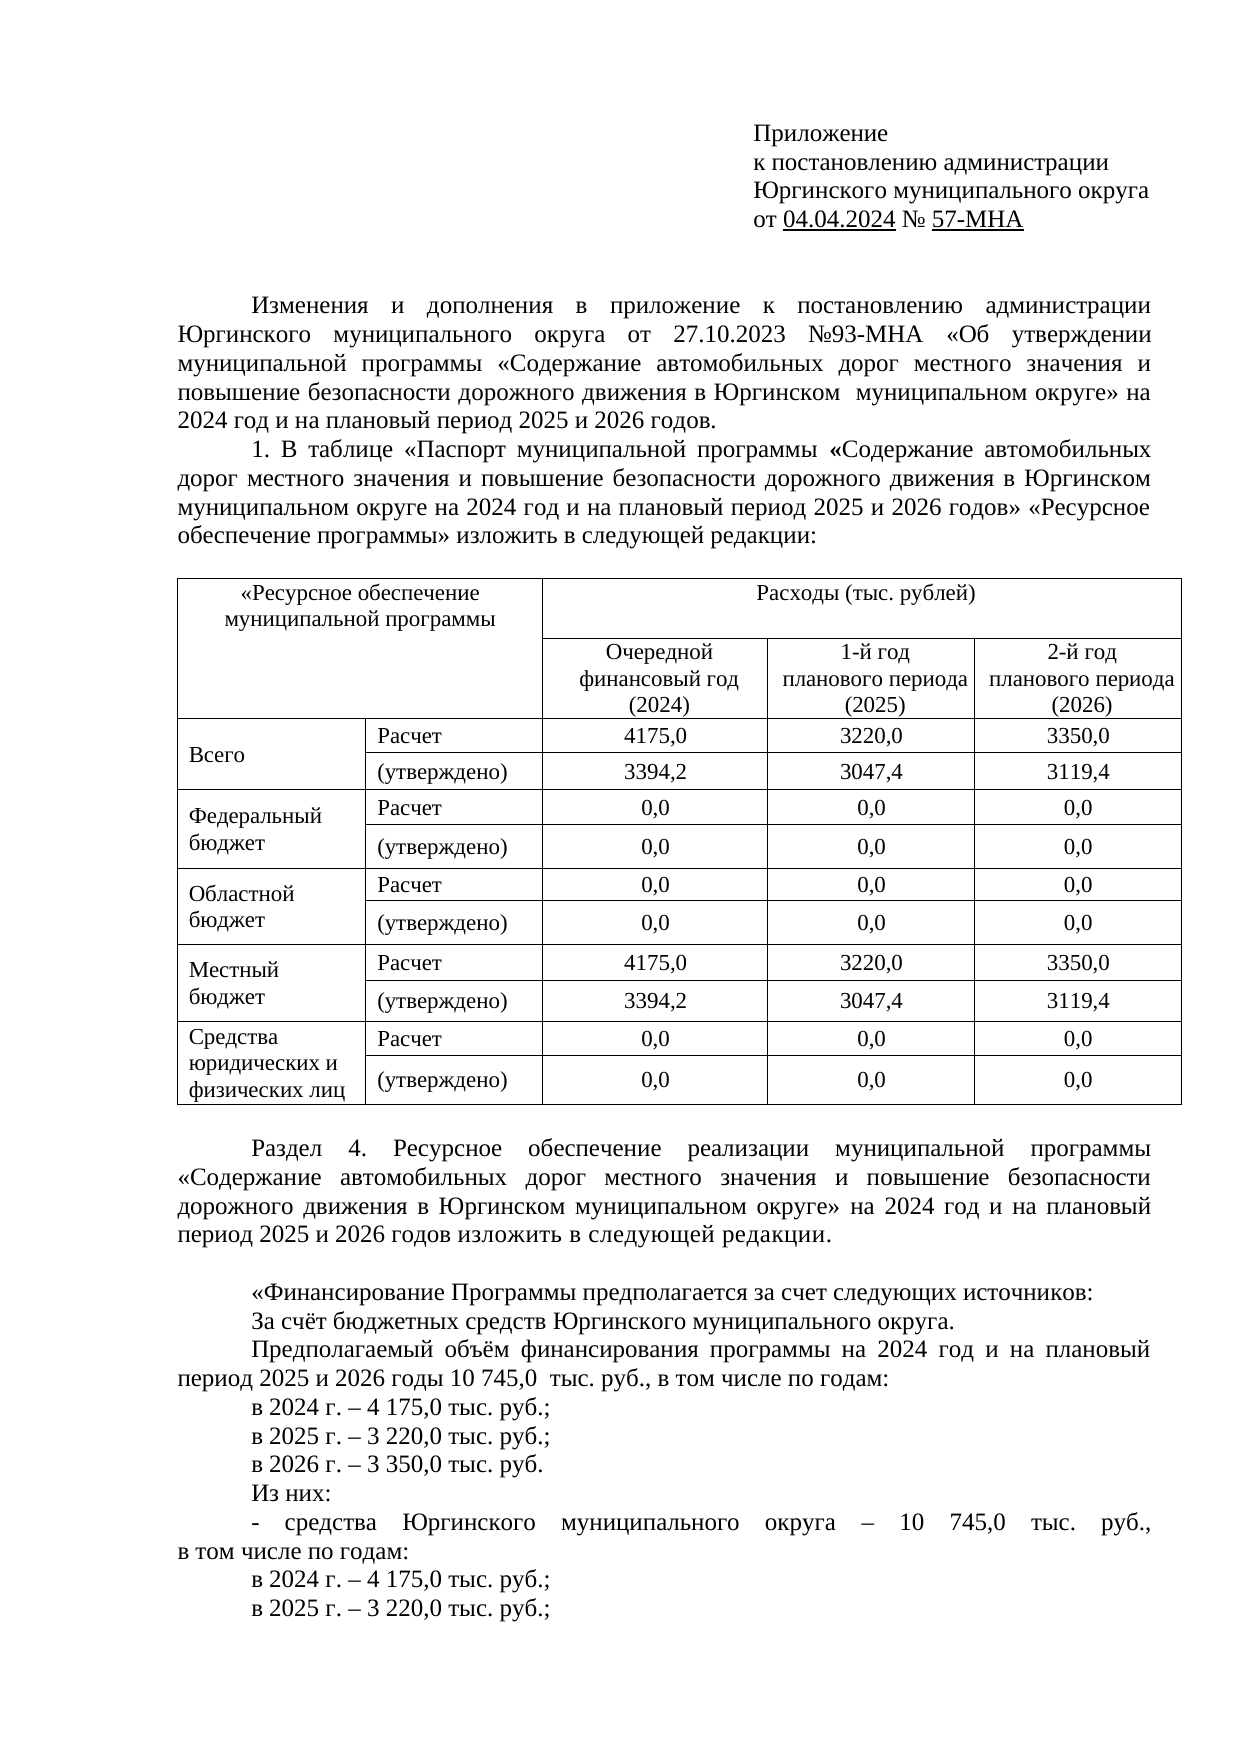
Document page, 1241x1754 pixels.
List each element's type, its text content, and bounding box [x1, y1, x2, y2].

table_cell 0,0 [975, 901, 1181, 944]
table_cell Расчет [366, 1022, 542, 1055]
table_cell 0,0 [975, 790, 1181, 824]
table_cell 3220,0 [768, 719, 974, 752]
table_cell Расчет [366, 719, 542, 752]
text За счёт бюджетных средств Юргинского муниципального округа. [177, 1306, 1152, 1334]
text Раздел 4. Ресурсное обеспечение реализации муниципальной программы «Содержание автомобильных дорог местного значения и повышение безопасности дорожного движения в Юргинском муниципальном округе» на 2024 год и на плановый период 2025 и 2026 годов изложить в следующей редакции. [177, 1133, 1152, 1248]
table_cell 0,0 [543, 1056, 767, 1103]
table_cell Расчет [366, 945, 542, 980]
table_cell 3047,4 [768, 753, 974, 789]
table_cell (утверждено) [366, 1056, 542, 1103]
table_cell (утверждено) [366, 901, 542, 944]
text - средства Юргинского муниципального округа – 10 745,0 тыс. руб., в том числе по годам: [177, 1507, 1152, 1564]
table_cell 3119,4 [975, 981, 1181, 1021]
text в 2024 г. – 4 175,0 тыс. руб.; [177, 1564, 1152, 1593]
table_cell 0,0 [543, 790, 767, 824]
text «Финансирование Программы предполагается за счет следующих источников: [177, 1277, 1152, 1306]
table_cell (утверждено) [366, 825, 542, 867]
table_cell 1-й год планового периода (2025) [768, 639, 974, 717]
table_cell 0,0 [768, 825, 974, 867]
text Приложение [753, 118, 1152, 147]
text в 2025 г. – 3 220,0 тыс. руб.; [177, 1593, 1152, 1622]
table_cell 0,0 [975, 869, 1181, 900]
table_cell Федеральный бюджет [178, 790, 365, 867]
table_cell 3394,2 [543, 981, 767, 1021]
table_cell 0,0 [768, 901, 974, 944]
text к постановлению администрации [753, 147, 1152, 176]
table_cell 3350,0 [975, 945, 1181, 980]
table_cell Местный бюджет [178, 945, 365, 1021]
table_cell 3220,0 [768, 945, 974, 980]
text в 2024 г. – 4 175,0 тыс. руб.; [177, 1392, 1152, 1421]
table_cell 3119,4 [975, 753, 1181, 789]
table_cell 0,0 [543, 1022, 767, 1055]
table_cell 0,0 [768, 790, 974, 824]
table_cell 0,0 [768, 1056, 974, 1103]
table_cell 0,0 [768, 1022, 974, 1055]
table_cell Расчет [366, 869, 542, 900]
table_cell 0,0 [768, 869, 974, 900]
text Из них: [177, 1478, 1152, 1507]
text в 2026 г. – 3 350,0 тыс. руб. [177, 1449, 1152, 1478]
table_cell Очередной финансовый год (2024) [543, 639, 767, 717]
table_cell (утверждено) [366, 981, 542, 1021]
table_cell 3394,2 [543, 753, 767, 789]
table_cell 0,0 [975, 1056, 1181, 1103]
table_header «Ресурсное обеспечение муниципальной программы [178, 579, 542, 717]
table_cell 0,0 [543, 869, 767, 900]
table_cell 2-й год планового периода (2026) [975, 639, 1181, 717]
table_cell 3350,0 [975, 719, 1181, 752]
text от 04.04.2024 № 57-МНА [753, 204, 1152, 233]
table_cell Средства юридических и физических лиц [178, 1022, 365, 1103]
table_cell 0,0 [975, 1022, 1181, 1055]
text Предполагаемый объём финансирования программы на 2024 год и на плановый период 2025 и 2026 годы 10 745,0 тыс. руб., в том числе по годам: [177, 1334, 1152, 1392]
table_cell 0,0 [975, 825, 1181, 867]
text Юргинского муниципального округа [753, 176, 1152, 204]
table_cell 0,0 [543, 825, 767, 867]
table_cell 4175,0 [543, 945, 767, 980]
table_header Расходы (тыс. рублей) [543, 579, 1181, 637]
table_cell Расчет [366, 790, 542, 824]
table_cell 4175,0 [543, 719, 767, 752]
table_cell Всего [178, 719, 365, 789]
text в 2025 г. – 3 220,0 тыс. руб.; [177, 1421, 1152, 1449]
table_cell 0,0 [543, 901, 767, 944]
text 1. В таблице «Паспорт муниципальной программы «Содержание автомобильных дорог местного значения и повышение безопасности дорожного движения в Юргинском муниципальном округе на 2024 год и на плановый период 2025 и 2026 годов» «Ресурсное обеспечение программы» изложить в следующей редакции: [177, 434, 1152, 549]
table_cell 3047,4 [768, 981, 974, 1021]
table_cell (утверждено) [366, 753, 542, 789]
table_cell Областной бюджет [178, 869, 365, 944]
text Изменения и дополнения в приложение к постановлению администрации Юргинского муниципального округа от 27.10.2023 №93-МНА «Об утверждении муниципальной программы «Содержание автомобильных дорог местного значения и повышение безопасности дорожного движения в Юргинском муниципальном округе» на 2024 год и на плановый период 2025 и 2026 годов. [177, 291, 1152, 434]
